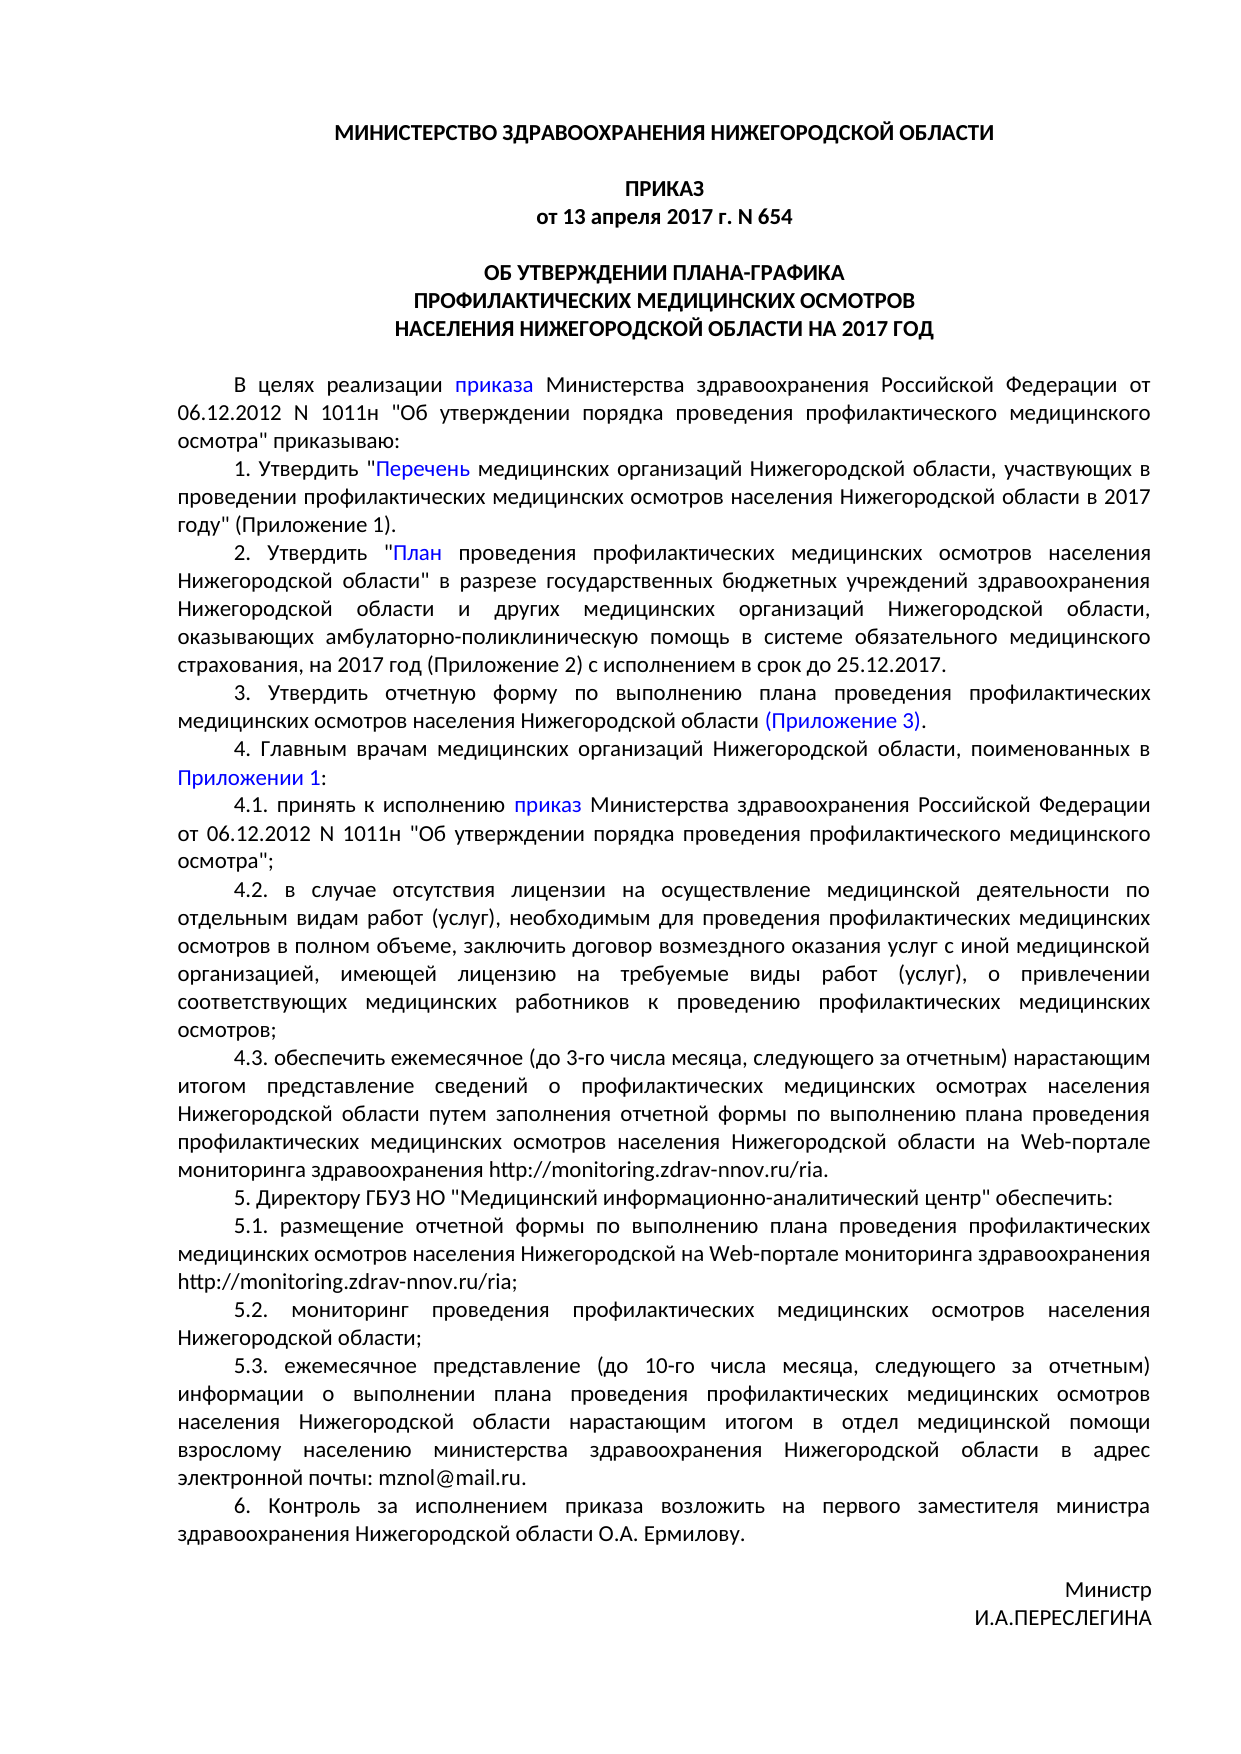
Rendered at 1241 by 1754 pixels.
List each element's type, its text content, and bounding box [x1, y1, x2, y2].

text 6. Контроль за исполнением приказа возложить на первого заместителя министра здравоохранения Нижегородской области О.А. Ермилову. [177, 1491, 1152, 1547]
text И.А.ПЕРЕСЛЕГИНА [177, 1603, 1152, 1631]
text 5.2. мониторинг проведения профилактических медицинских осмотров населения Нижегородской области; [177, 1295, 1152, 1351]
text 1. Утвердить "Перечень медицинских организаций Нижегородской области, участвующих в проведении профилактических медицинских осмотров населения Нижегородской области в 2017 году" (Приложение 1). [177, 454, 1152, 538]
text 5.3. ежемесячное представление (до 10-го числа месяца, следующего за отчетным) информации о выполнении плана проведения профилактических медицинских осмотров населения Нижегородской области нарастающим итогом в отдел медицинской помощи взрослому населению министерства здравоохранения Нижегородской области в адрес электронной почты: mznol@mail.ru. [177, 1351, 1152, 1491]
title НАСЕЛЕНИЯ НИЖЕГОРОДСКОЙ ОБЛАСТИ НА 2017 ГОД [177, 314, 1152, 342]
text 5. Директору ГБУЗ НО "Медицинский информационно-аналитический центр" обеспечить: [177, 1183, 1152, 1211]
text В целях реализации приказа Министерства здравоохранения Российской Федерации от 06.12.2012 N 1011н "Об утверждении порядка проведения профилактического медицинского осмотра" приказываю: [177, 370, 1152, 454]
text 4.2. в случае отсутствия лицензии на осуществление медицинской деятельности по отдельным видам работ (услуг), необходимым для проведения профилактических медицинских осмотров в полном объеме, заключить договор возмездного оказания услуг с иной медицинской организацией, имеющей лицензию на требуемые виды работ (услуг), о привлечении соответствующих медицинских работников к проведению профилактических медицинских осмотров; [177, 875, 1152, 1043]
title от 13 апреля 2017 г. N 654 [177, 202, 1152, 230]
text 4.1. принять к исполнению приказ Министерства здравоохранения Российской Федерации от 06.12.2012 N 1011н "Об утверждении порядка проведения профилактического медицинского осмотра"; [177, 791, 1152, 875]
text 4. Главным врачам медицинских организаций Нижегородской области, поименованных в Приложении 1: [177, 734, 1152, 791]
text Министр [177, 1575, 1152, 1603]
title ОБ УТВЕРЖДЕНИИ ПЛАНА-ГРАФИКА [177, 258, 1152, 286]
text 4.3. обеспечить ежемесячное (до 3-го числа месяца, следующего за отчетным) нарастающим итогом представление сведений о профилактических медицинских осмотрах населения Нижегородской области путем заполнения отчетной формы по выполнению плана проведения профилактических медицинских осмотров населения Нижегородской области на Web-портале мониторинга здравоохранения http://monitoring.zdrav-nnov.ru/ria. [177, 1043, 1152, 1183]
text 5.1. размещение отчетной формы по выполнению плана проведения профилактических медицинских осмотров населения Нижегородской на Web-портале мониторинга здравоохранения http://monitoring.zdrav-nnov.ru/ria; [177, 1211, 1152, 1295]
title ПРИКАЗ [177, 174, 1152, 202]
title ПРОФИЛАКТИЧЕСКИХ МЕДИЦИНСКИХ ОСМОТРОВ [177, 286, 1152, 314]
text 3. Утвердить отчетную форму по выполнению плана проведения профилактических медицинских осмотров населения Нижегородской области (Приложение 3). [177, 678, 1152, 734]
text 2. Утвердить "План проведения профилактических медицинских осмотров населения Нижегородской области" в разрезе государственных бюджетных учреждений здравоохранения Нижегородской области и других медицинских организаций Нижегородской области, оказывающих амбулаторно-поликлиническую помощь в системе обязательного медицинского страхования, на 2017 год (Приложение 2) с исполнением в срок до 25.12.2017. [177, 538, 1152, 678]
title МИНИСТЕРСТВО ЗДРАВООХРАНЕНИЯ НИЖЕГОРОДСКОЙ ОБЛАСТИ [177, 118, 1152, 146]
